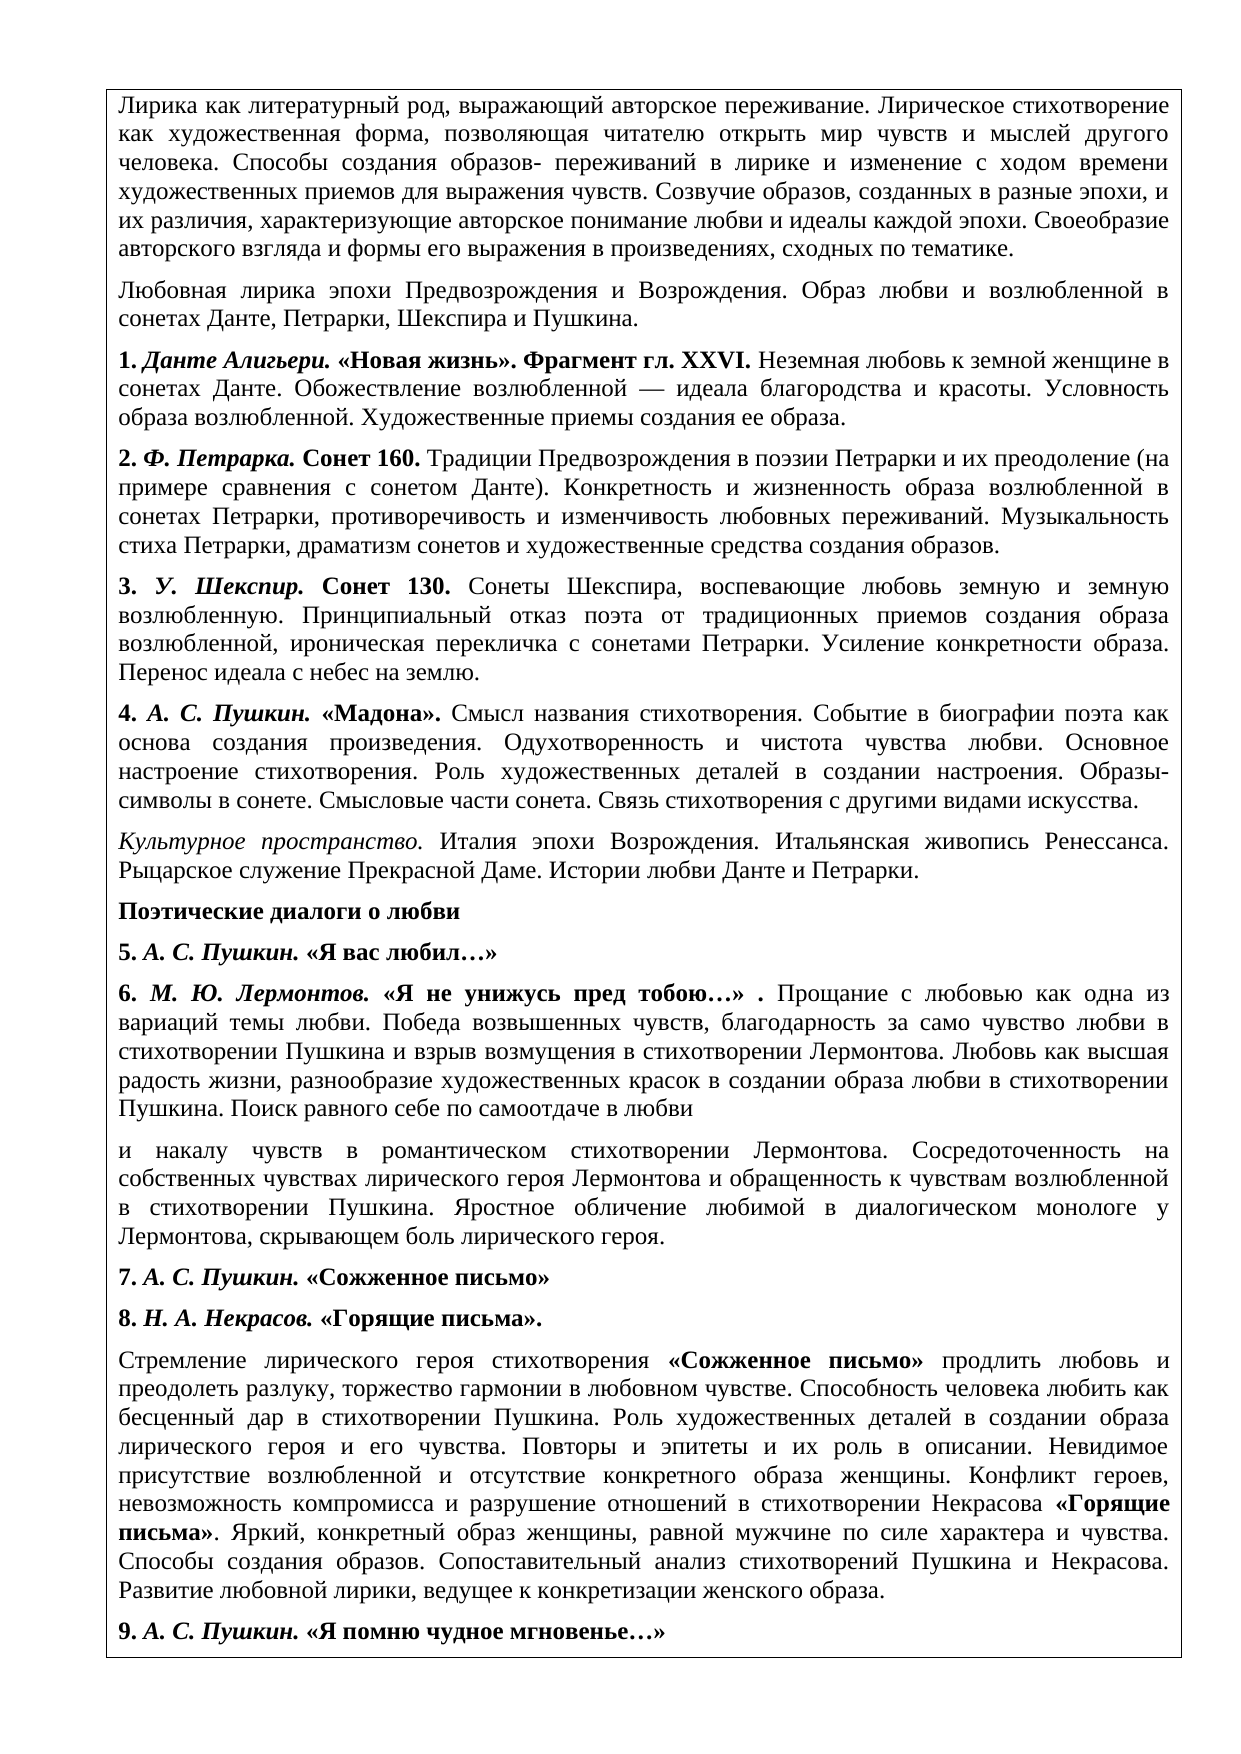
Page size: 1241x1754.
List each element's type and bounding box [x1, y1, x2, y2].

table_cell [107, 90, 1181, 1657]
